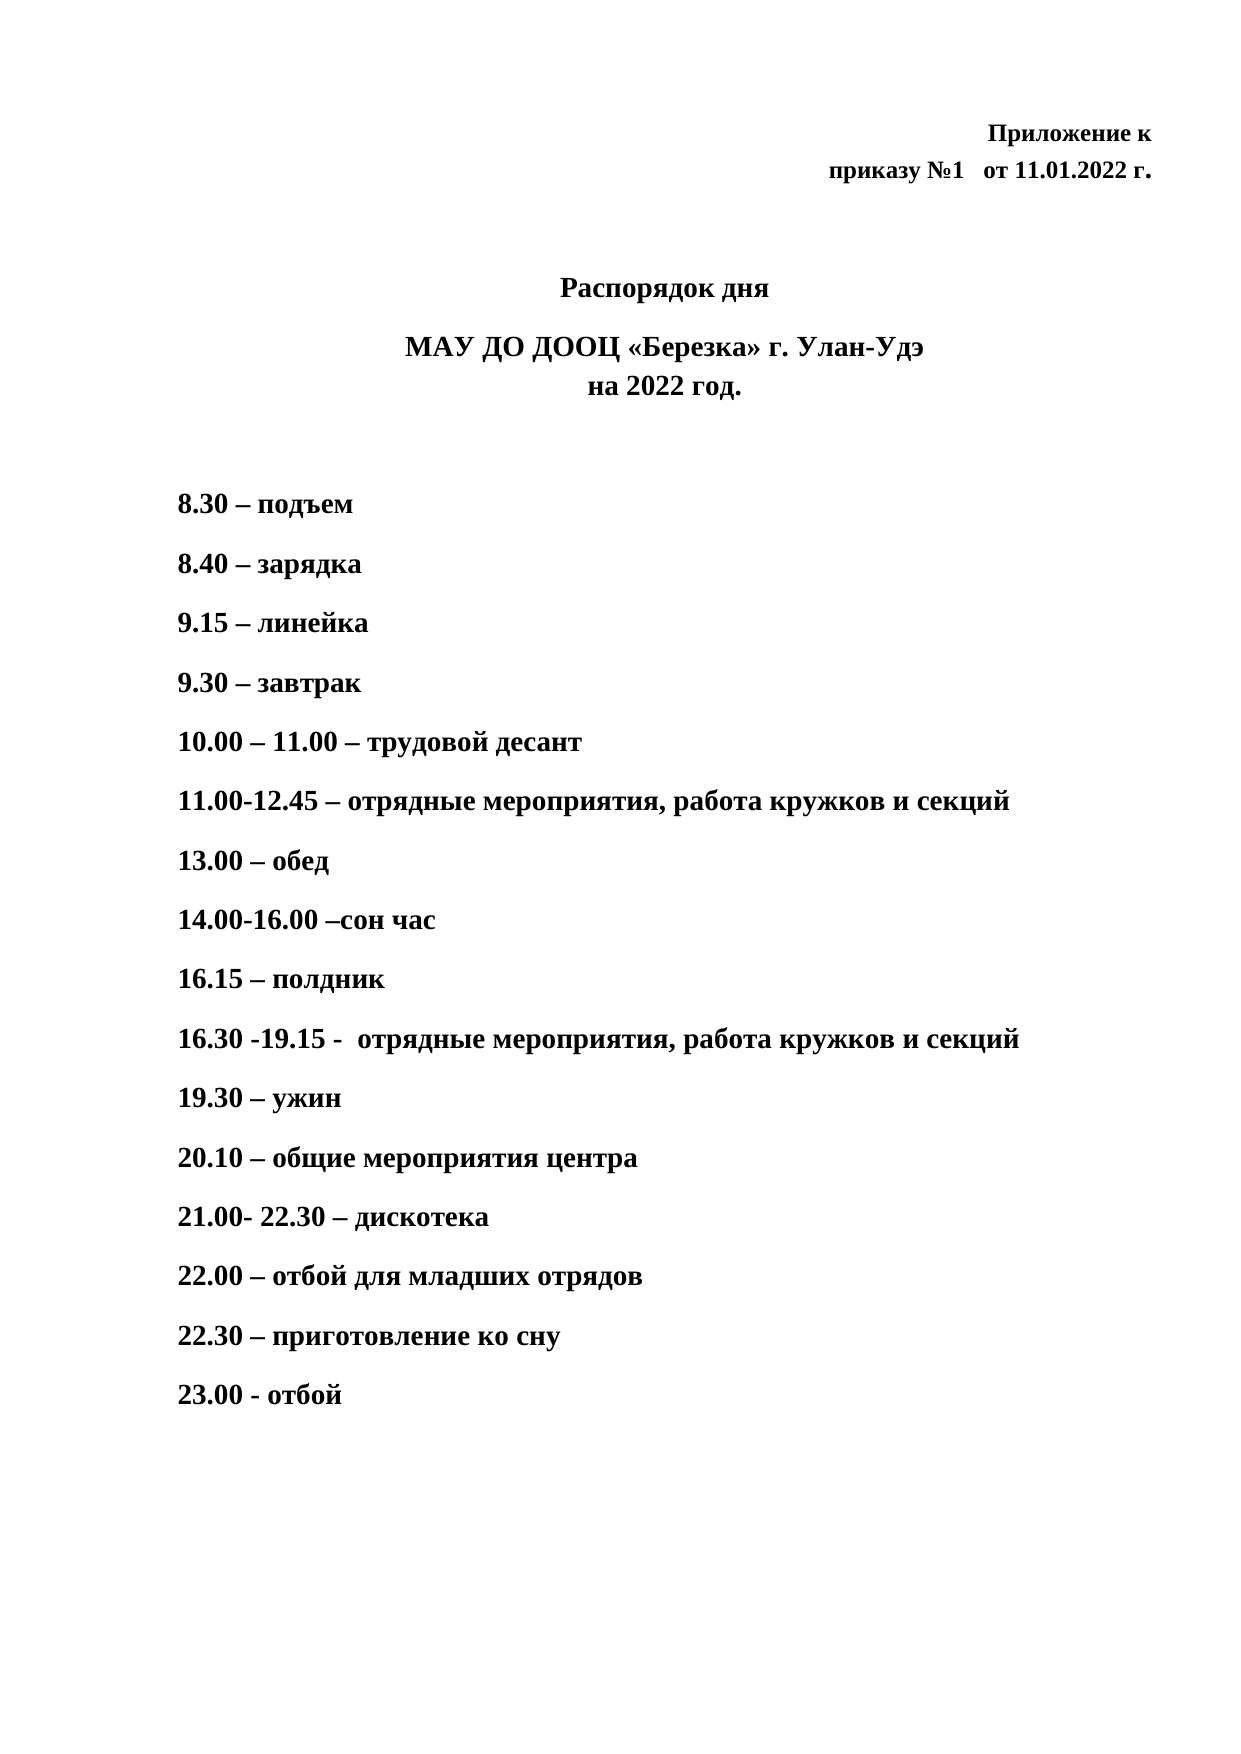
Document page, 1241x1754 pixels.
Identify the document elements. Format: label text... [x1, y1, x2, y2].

text 14.00-16.00 –сон час [177, 902, 1152, 936]
text Распорядок дня [177, 270, 1152, 303]
text МАУ ДО ДООЦ «Березка» г. Улан-Удэ [177, 329, 1152, 363]
text Приложение к [177, 118, 1152, 147]
text 23.00 - отбой [177, 1377, 1152, 1411]
text 22.30 – приготовление ко сну [177, 1318, 1152, 1351]
text 20.10 – общие мероприятия центра [177, 1140, 1152, 1173]
text 8.40 – зарядка [177, 546, 1152, 579]
text 11.00-12.45 – отрядные мероприятия, работа кружков и секций [177, 783, 1152, 817]
text 16.30 -19.15 - отрядные мероприятия, работа кружков и секций [177, 1021, 1152, 1054]
text 16.15 – полдник [177, 962, 1152, 995]
text 8.30 – подъем [177, 487, 1152, 520]
text 10.00 – 11.00 – трудовой десант [177, 724, 1152, 758]
text 21.00- 22.30 – дискотека [177, 1199, 1152, 1233]
text 9.15 – линейка [177, 605, 1152, 639]
text 19.30 – ужин [177, 1080, 1152, 1114]
text 13.00 – обед [177, 843, 1152, 876]
text 9.30 – завтрак [177, 665, 1152, 698]
text 22.00 – отбой для младших отрядов [177, 1258, 1152, 1292]
text приказу №1 от 11.01.2022 г. [177, 151, 1152, 185]
text на 2022 год. [177, 368, 1152, 401]
